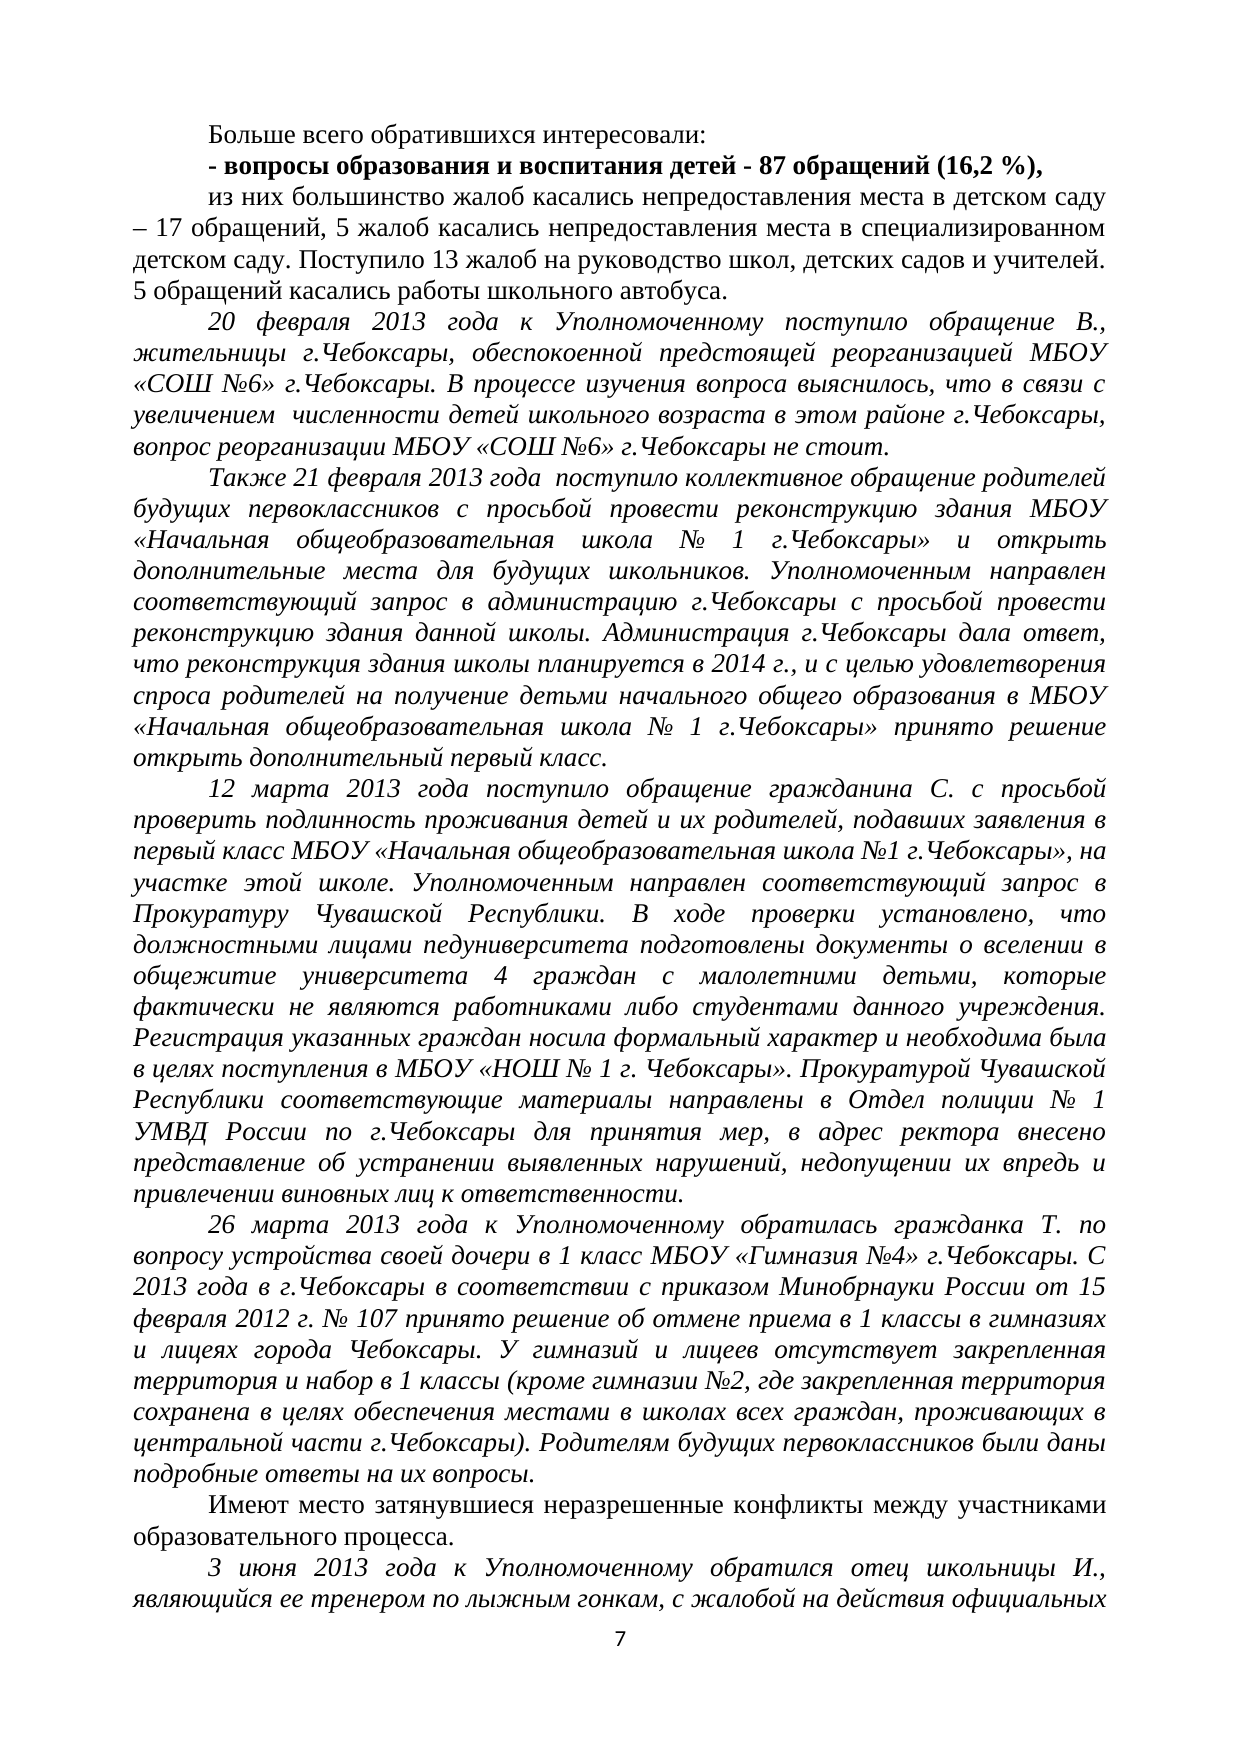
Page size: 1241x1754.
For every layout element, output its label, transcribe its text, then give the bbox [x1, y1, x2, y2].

text из них большинство жалоб касались непредоставления места в детском саду – 17 обращений, 5 жалоб касались непредоставления места в специализированном детском саду. Поступило 13 жалоб на руководство школ, детских садов и учителей. 5 обращений касались работы школьного автобуса. [133, 180, 1107, 305]
text Больше всего обратившихся интересовали: [133, 118, 1107, 149]
text 20 февраля 2013 года к Уполномоченному поступило обращение В., жительницы г.Чебоксары, обеспокоенной предстоящей реорганизацией МБОУ «СОШ №6» г.Чебоксары. В процессе изучения вопроса выяснилось, что в связи с увеличением численности детей школьного возраста в этом районе г.Чебоксары, вопрос реорганизации МБОУ «СОШ №6» г.Чебоксары не стоит. [133, 305, 1107, 461]
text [133, 1551, 1107, 1613]
text 12 марта 2013 года поступило обращение гражданина С. с просьбой проверить подлинность проживания детей и их родителей, подавших заявления в первый класс МБОУ «Начальная общеобразовательная школа №1 г.Чебоксары», на участке этой школе. Уполномоченным направлен соответствующий запрос в Прокуратуру Чувашской Республики. В ходе проверки установлено, что должностными лицами педуниверситета подготовлены документы о вселении в общежитие университета 4 граждан с малолетними детьми, которые фактически не являются работниками либо студентами данного учреждения. Регистрация указанных граждан носила формальный характер и необходима была в целях поступления в МБОУ «НОШ № 1 г. Чебоксары». Прокуратурой Чувашской Республики соответствующие материалы направлены в Отдел полиции № 1 УМВД России по г.Чебоксары для принятия мер, в адрес ректора внесено представление об устранении выявленных нарушений, недопущении их впредь и привлечении виновных лиц к ответственности. [133, 772, 1107, 1208]
text Имеют место затянувшиеся неразрешенные конфликты между участниками образовательного процесса. [133, 1488, 1107, 1551]
text 26 марта 2013 года к Уполномоченному обратилась гражданка Т. по вопросу устройства своей дочери в 1 класс МБОУ «Гимназия №4» г.Чебоксары. С 2013 года в г.Чебоксары в соответствии с приказом Минобрнауки России от 15 февраля 2012 г. № 107 принято решение об отмене приема в 1 классы в гимназиях и лицеях города Чебоксары. У гимназий и лицеев отсутствует закрепленная территория и набор в 1 классы (кроме гимназии №2, где закрепленная территория сохранена в целях обеспечения местами в школах всех граждан, проживающих в центральной части г.Чебоксары). Родителям будущих первоклассников были даны подробные ответы на их вопросы. [133, 1208, 1107, 1488]
text - вопросы образования и воспитания детей - 87 обращений (16,2 %), [133, 149, 1107, 180]
text Также 21 февраля 2013 года поступило коллективное обращение родителей будущих первоклассников с просьбой провести реконструкцию здания МБОУ «Начальная общеобразовательная школа № 1 г.Чебоксары» и открыть дополнительные места для будущих школьников. Уполномоченным направлен соответствующий запрос в администрацию г.Чебоксары с просьбой провести реконструкцию здания данной школы. Администрация г.Чебоксары дала ответ, что реконструкция здания школы планируется в 2014 г., и с целью удовлетворения спроса родителей на получение детьми начального общего образования в МБОУ «Начальная общеобразовательная школа № 1 г.Чебоксары» принято решение открыть дополнительный первый класс. [133, 461, 1107, 772]
